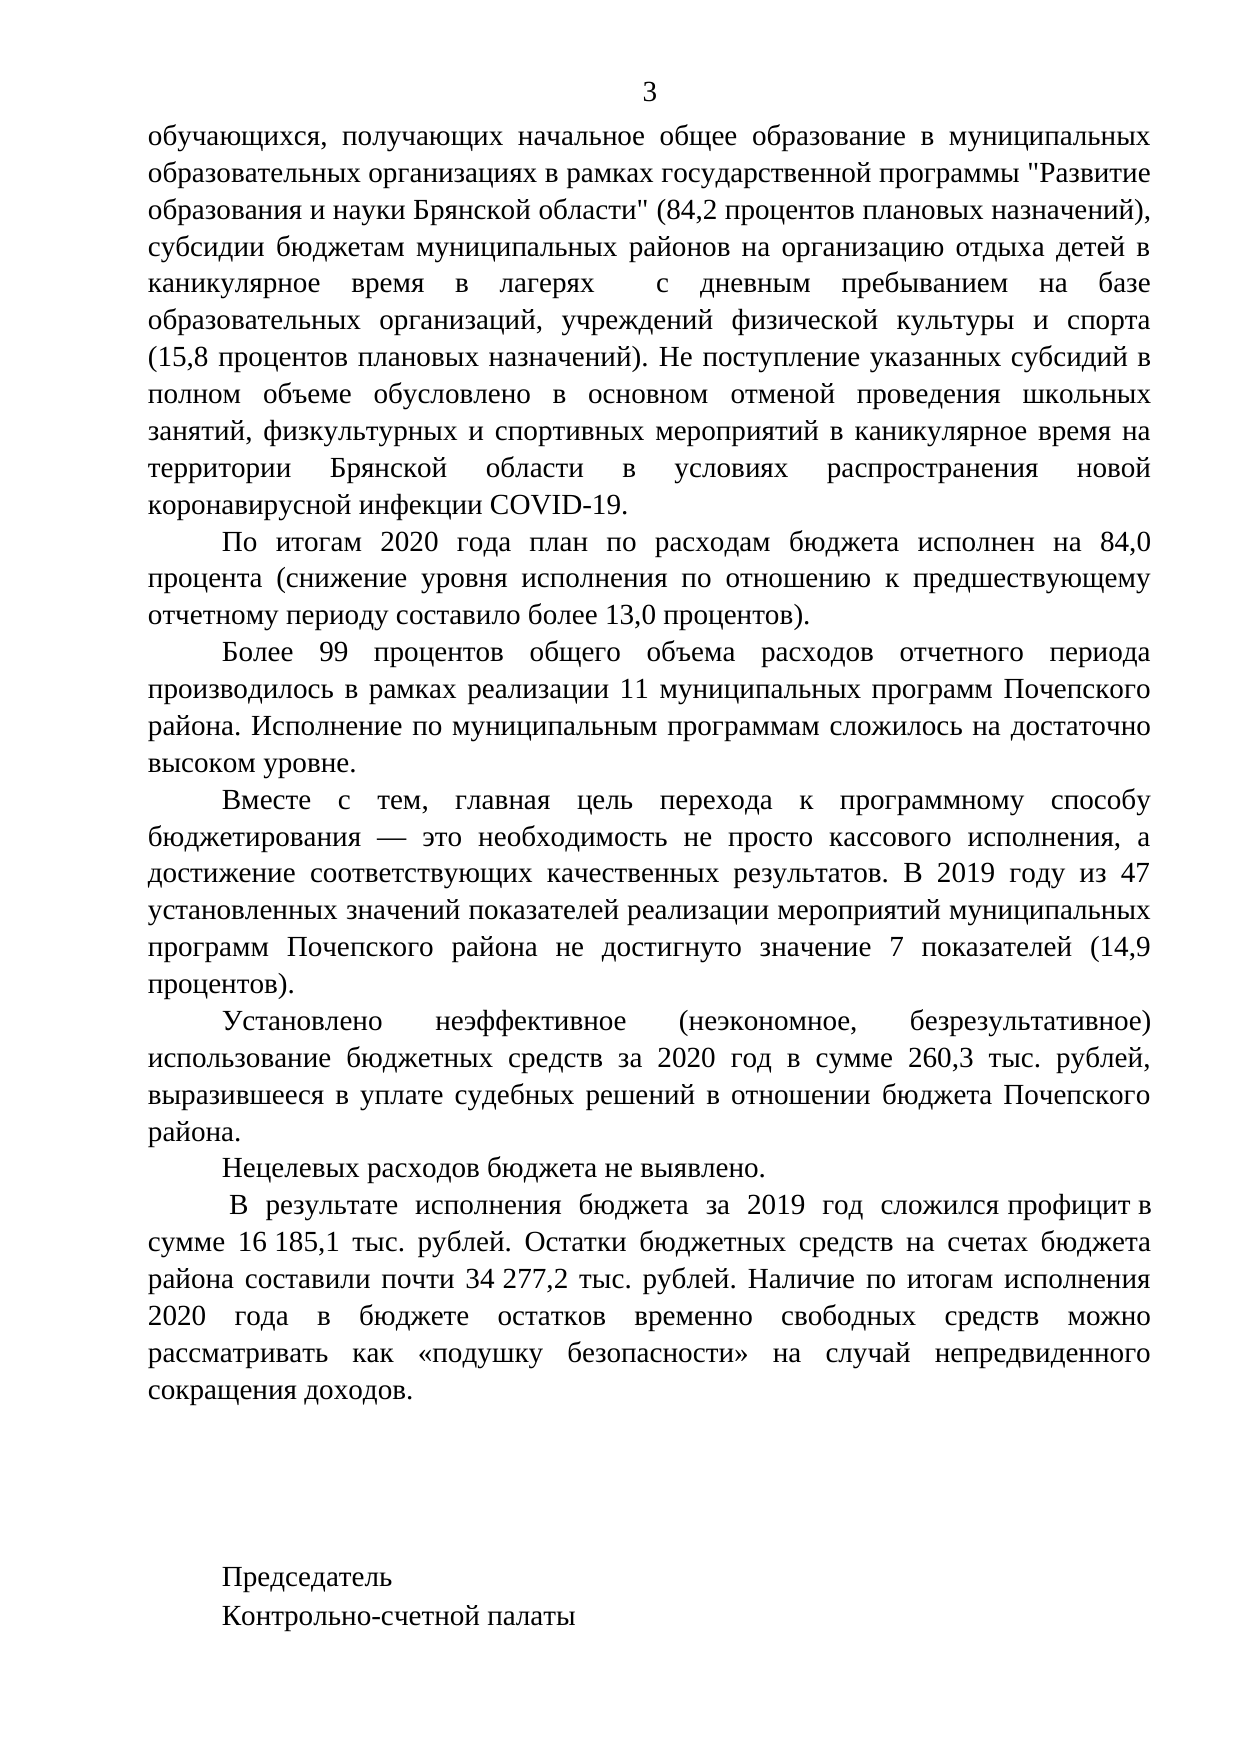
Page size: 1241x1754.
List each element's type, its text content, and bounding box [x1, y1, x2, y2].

text Контрольно-счетной палаты [148, 1598, 1152, 1632]
text Председатель [148, 1559, 1152, 1593]
text Вместе с тем, главная цель перехода к программному способу бюджетирования — это необходимость не просто кассового исполнения, а достижение соответствующих качественных результатов. В 2019 году из 47 установленных значений показателей реализации мероприятий муниципальных программ Почепского района не достигнуто значение 7 показателей (14,9 процентов). [148, 782, 1152, 1000]
text Более 99 процентов общего объема расходов отчетного периода производилось в рамках реализации 11 муниципальных программ Почепского района. Исполнение по муниципальным программам сложилось на достаточно высоком уровне. [148, 634, 1152, 778]
text По итогам 2020 года план по расходам бюджета исполнен на 84,0 процента (снижение уровня исполнения по отношению к предшествующему отчетному периоду составило более 13,0 процентов). [148, 524, 1152, 631]
text Нецелевых расходов бюджета не выявлено. [148, 1151, 1152, 1184]
text Установлено неэффективное (неэкономное, безрезультативное) использование бюджетных средств за 2020 год в сумме 260,3 тыс. рублей, выразившееся в уплате судебных решений в отношении бюджета Почепского района. [148, 1003, 1152, 1147]
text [148, 118, 1152, 520]
text В результате исполнения бюджета за 2019 год сложился профицит в сумме 16 185,1 тыс. рублей. Остатки бюджетных средств на счетах бюджета района составили почти 34 277,2 тыс. рублей. Наличие по итогам исполнения 2020 года в бюджете остатков временно свободных средств можно рассматривать как «подушку безопасности» на случай непредвиденного сокращения доходов. [148, 1187, 1152, 1405]
